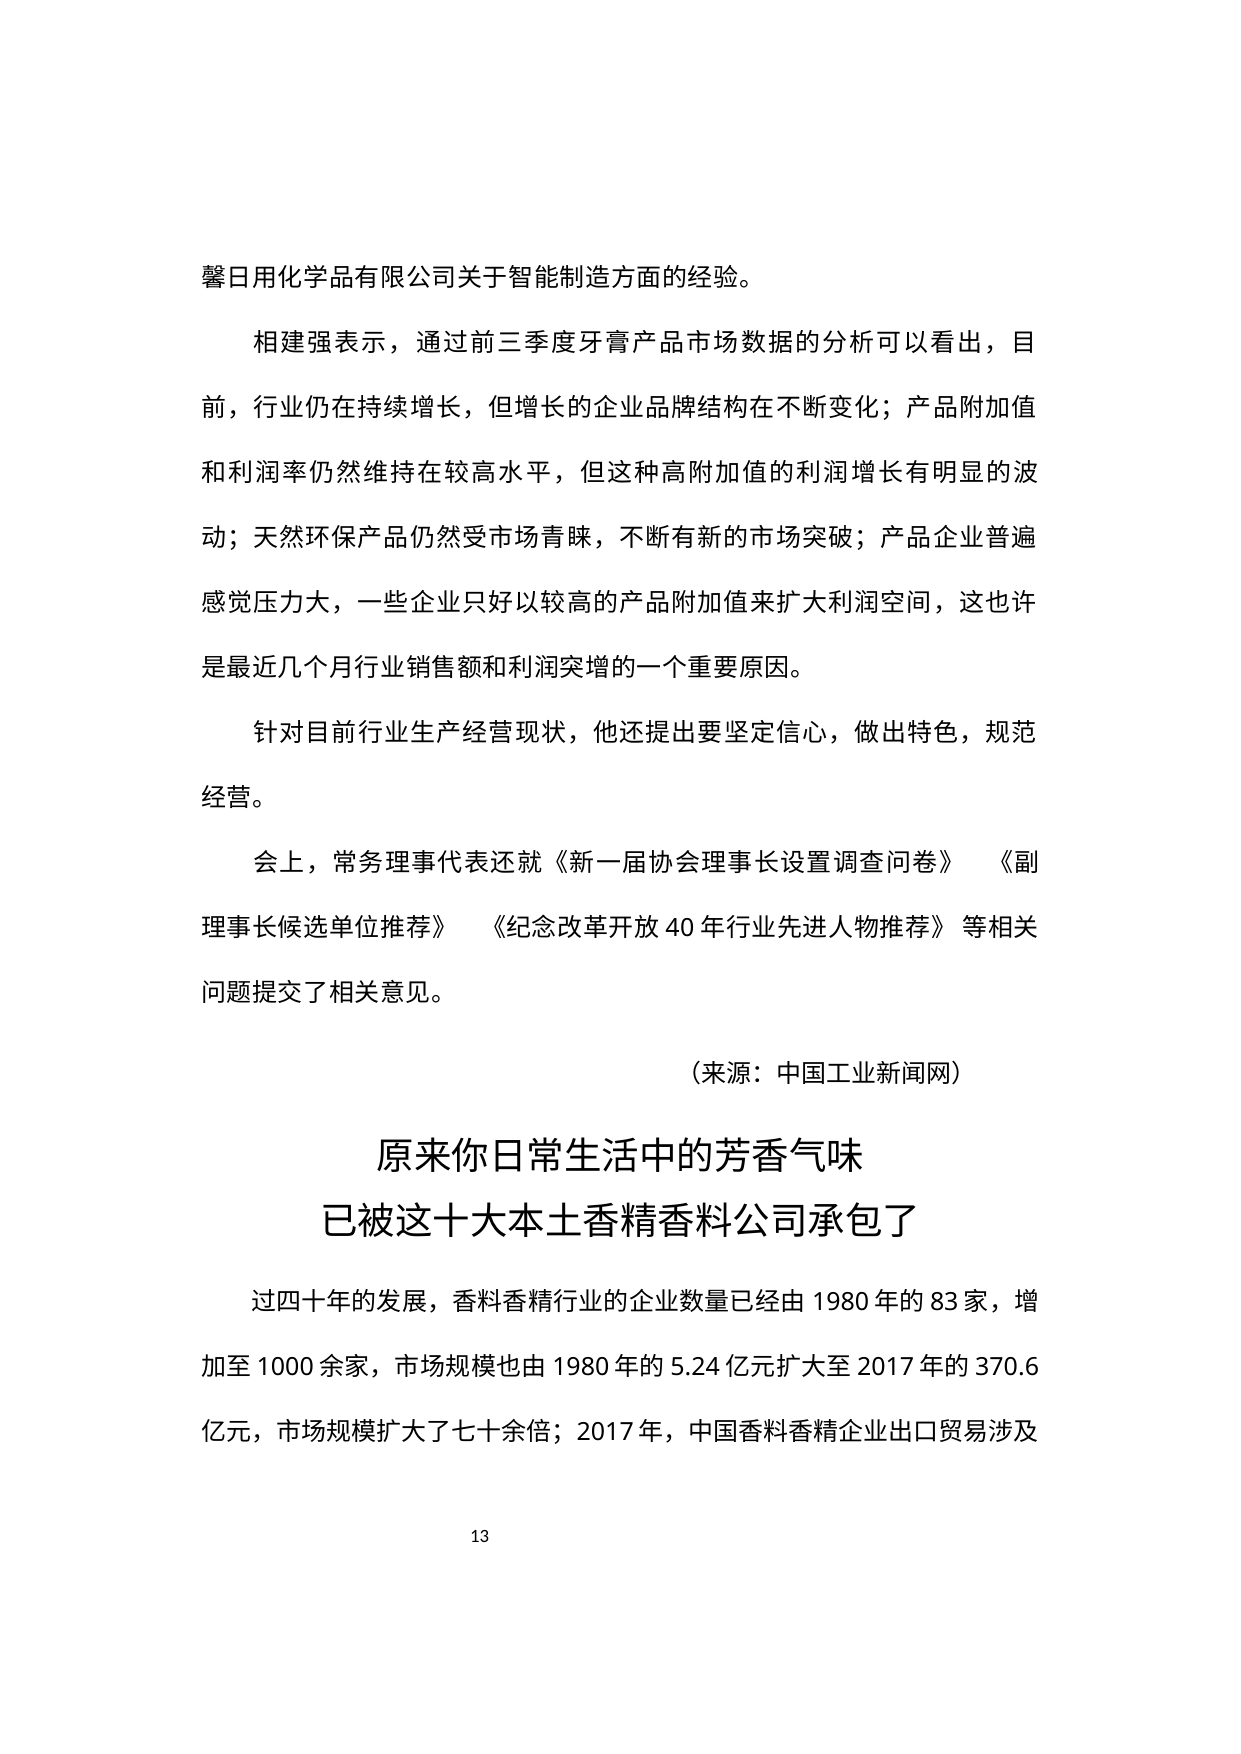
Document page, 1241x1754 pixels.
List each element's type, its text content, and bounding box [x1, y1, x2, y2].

text 针对目前行业生产经营现状，他还提出要坚定信心，做出特色，规范经营。 [201, 698, 1039, 828]
text 已被这十大本土香精香料公司承包了 [201, 1186, 1039, 1251]
text 原来你日常生活中的芳香气味 [201, 1121, 1039, 1186]
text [201, 243, 1039, 308]
text 相建强表示，通过前三季度牙膏产品市场数据的分析可以看出，目前，行业仍在持续增长，但增长的企业品牌结构在不断变化；产品附加值和利润率仍然维持在较高水平，但这种高附加值的利润增长有明显的波动；天然环保产品仍然受市场青睐，不断有新的市场突破；产品企业普遍感觉压力大，一些企业只好以较高的产品附加值来扩大利润空间，这也许是最近几个月行业销售额和利润突增的一个重要原因。 [201, 308, 1039, 698]
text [201, 1267, 1039, 1462]
text （来源：中国工业新闻网） [201, 1039, 1039, 1104]
text 会上，常务理事代表还就《新一届协会理事长设置调查问卷》《副理事长候选单位推荐》《纪念改革开放40年行业先进人物推荐》等相关问题提交了相关意见。 [201, 828, 1039, 1023]
